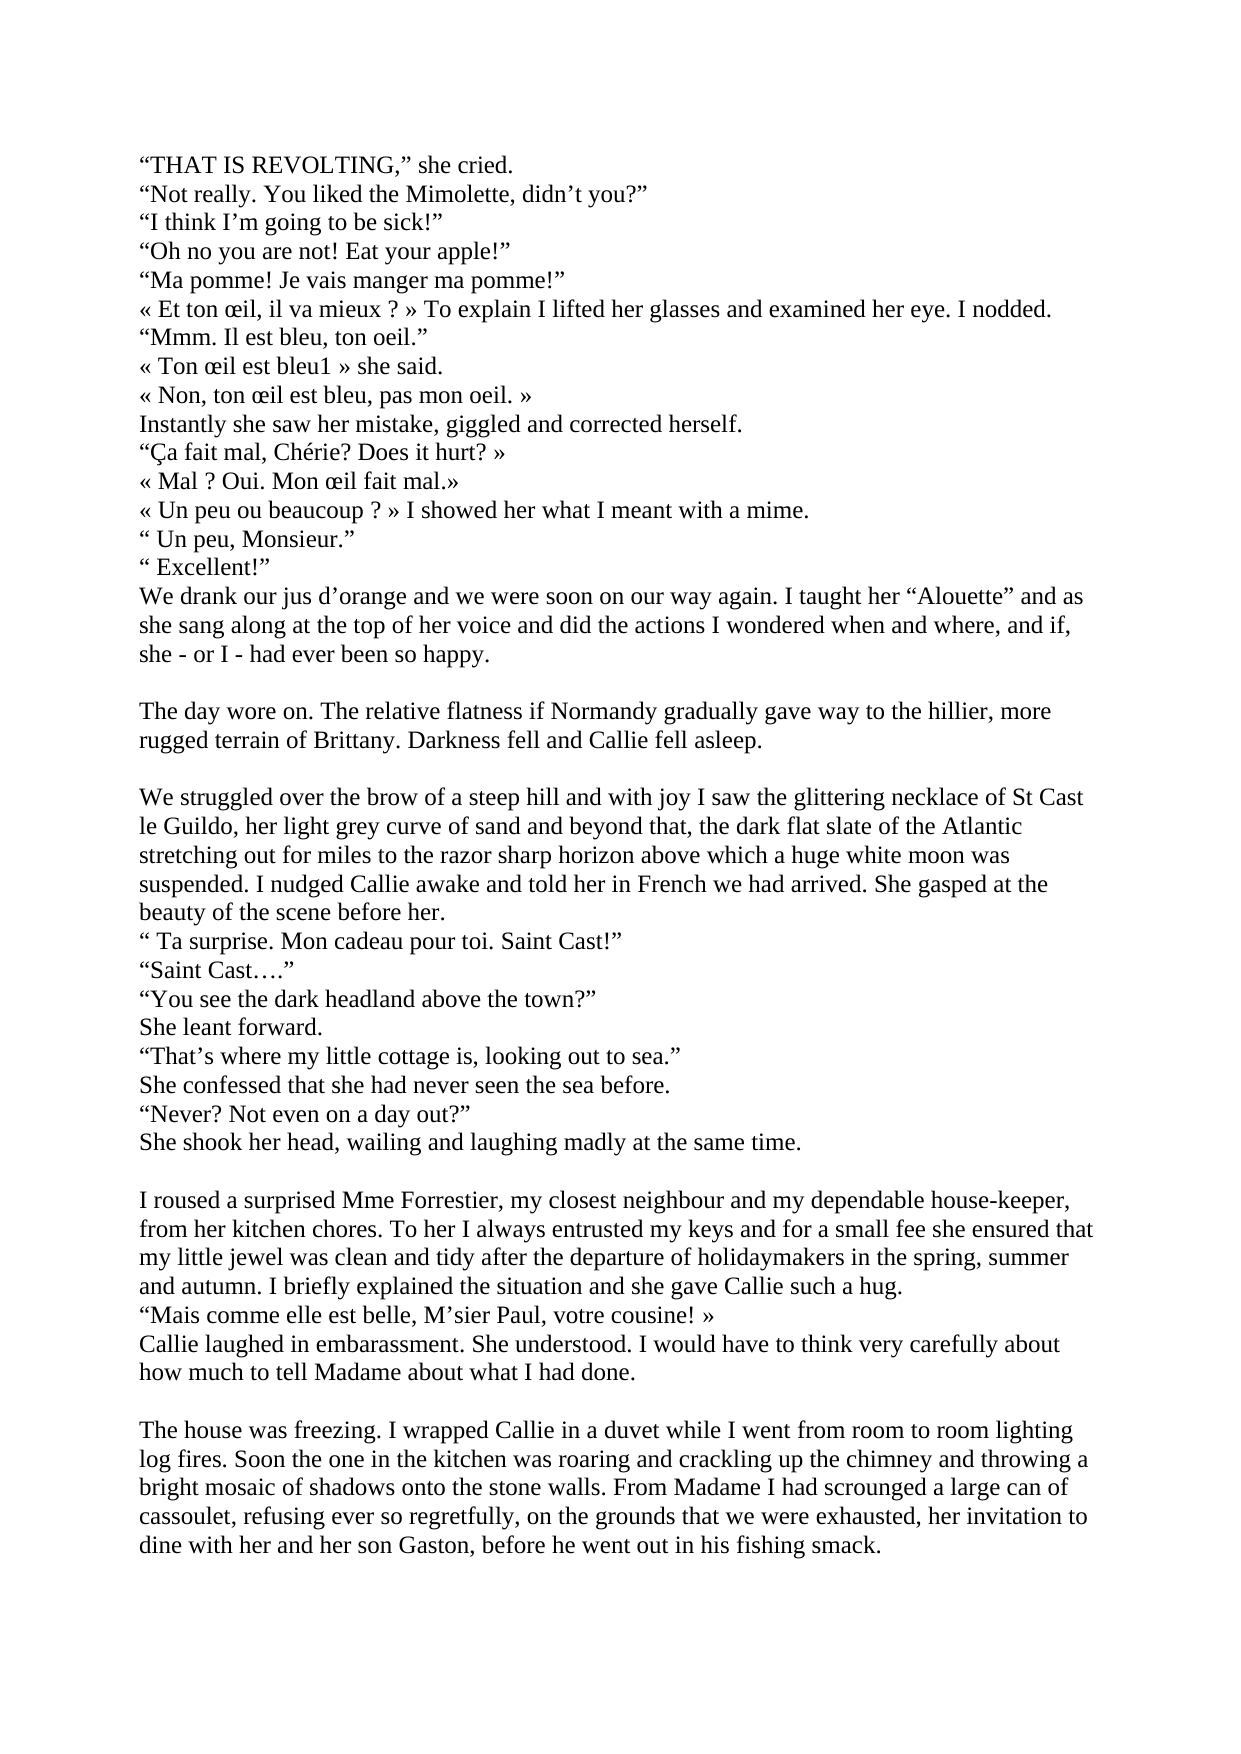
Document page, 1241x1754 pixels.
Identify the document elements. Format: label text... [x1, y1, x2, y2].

text She confessed that she had never seen the sea before. [139, 1070, 1101, 1099]
text We drank our jus d’orange and we were soon on our way again. I taught her “Alouette” and as she sang along at the top of her voice and did the actions I wondered when and where, and if, she - or I - had ever been so happy. [139, 581, 1101, 667]
text “Saint Cast….” [139, 955, 1101, 984]
text The day wore on. The relative flatness if Normandy gradually gave way to the hillier, more rugged terrain of Brittany. Darkness fell and Callie fell asleep. [139, 696, 1101, 754]
text “THAT IS REVOLTING,” she cried. [139, 150, 1101, 179]
text “Oh no you are not! Eat your apple!” [139, 236, 1101, 265]
text Callie laughed in embarassment. She understood. I would have to think very carefully about how much to tell Madame about what I had done. [139, 1329, 1101, 1386]
text « Et ton œil, il va mieux ? » To explain I lifted her glasses and examined her eye. I nodded. “Mmm. Il est bleu, ton oeil.” [139, 294, 1101, 351]
text “ Ta surprise. Mon cadeau pour toi. Saint Cast!” [139, 926, 1101, 955]
text Instantly she saw her mistake, giggled and corrected herself. [139, 409, 1101, 437]
text « Mal ? Oui. Mon œil fait mal.» [139, 466, 1101, 495]
text « Ton œil est bleu1 » she said. [139, 351, 1101, 380]
text The house was freezing. I wrapped Callie in a duvet while I went from room to room lighting log fires. Soon the one in the kitchen was roaring and crackling up the chimney and throwing a bright mosaic of shadows onto the stone walls. From Madame I had scrounged a large can of cassoulet, refusing ever so regretfully, on the grounds that we were exhausted, her invitation to dine with her and her son Gaston, before he went out in his fishing smack. [139, 1415, 1101, 1559]
text “ Excellent!” [139, 552, 1101, 581]
text She shook her head, wailing and laughing madly at the same time. [139, 1127, 1101, 1156]
text “You see the dark headland above the town?” [139, 984, 1101, 1012]
text « Un peu ou beaucoup ? » I showed her what I meant with a mime. [139, 495, 1101, 524]
text “Never? Not even on a day out?” [139, 1099, 1101, 1127]
text “That’s where my little cottage is, looking out to sea.” [139, 1041, 1101, 1070]
text “Ma pomme! Je vais manger ma pomme!” [139, 265, 1101, 294]
text We struggled over the brow of a steep hill and with joy I saw the glittering necklace of St Cast le Guildo, her light grey curve of sand and beyond that, the dark flat slate of the Atlantic stretching out for miles to the razor sharp horizon above which a huge white moon was suspended. I nudged Callie awake and told her in French we had arrived. She gasped at the beauty of the scene before her. [139, 782, 1101, 926]
text “Mais comme elle est belle, M’sier Paul, votre cousine! » [139, 1300, 1101, 1329]
text “Not really. You liked the Mimolette, didn’t you?” [139, 179, 1101, 207]
text “Ça fait mal, Chérie? Does it hurt? » [139, 437, 1101, 466]
text “ Un peu, Monsieur.” [139, 524, 1101, 552]
text « Non, ton œil est bleu, pas mon oeil. » [139, 380, 1101, 409]
text She leant forward. [139, 1012, 1101, 1041]
text “I think I’m going to be sick!” [139, 207, 1101, 236]
text I roused a surprised Mme Forrestier, my closest neighbour and my dependable house-keeper, from her kitchen chores. To her I always entrusted my keys and for a small fee she ensured that my little jewel was clean and tidy after the departure of holidaymakers in the spring, summer and autumn. I briefly explained the situation and she gave Callie such a hug. [139, 1185, 1101, 1300]
